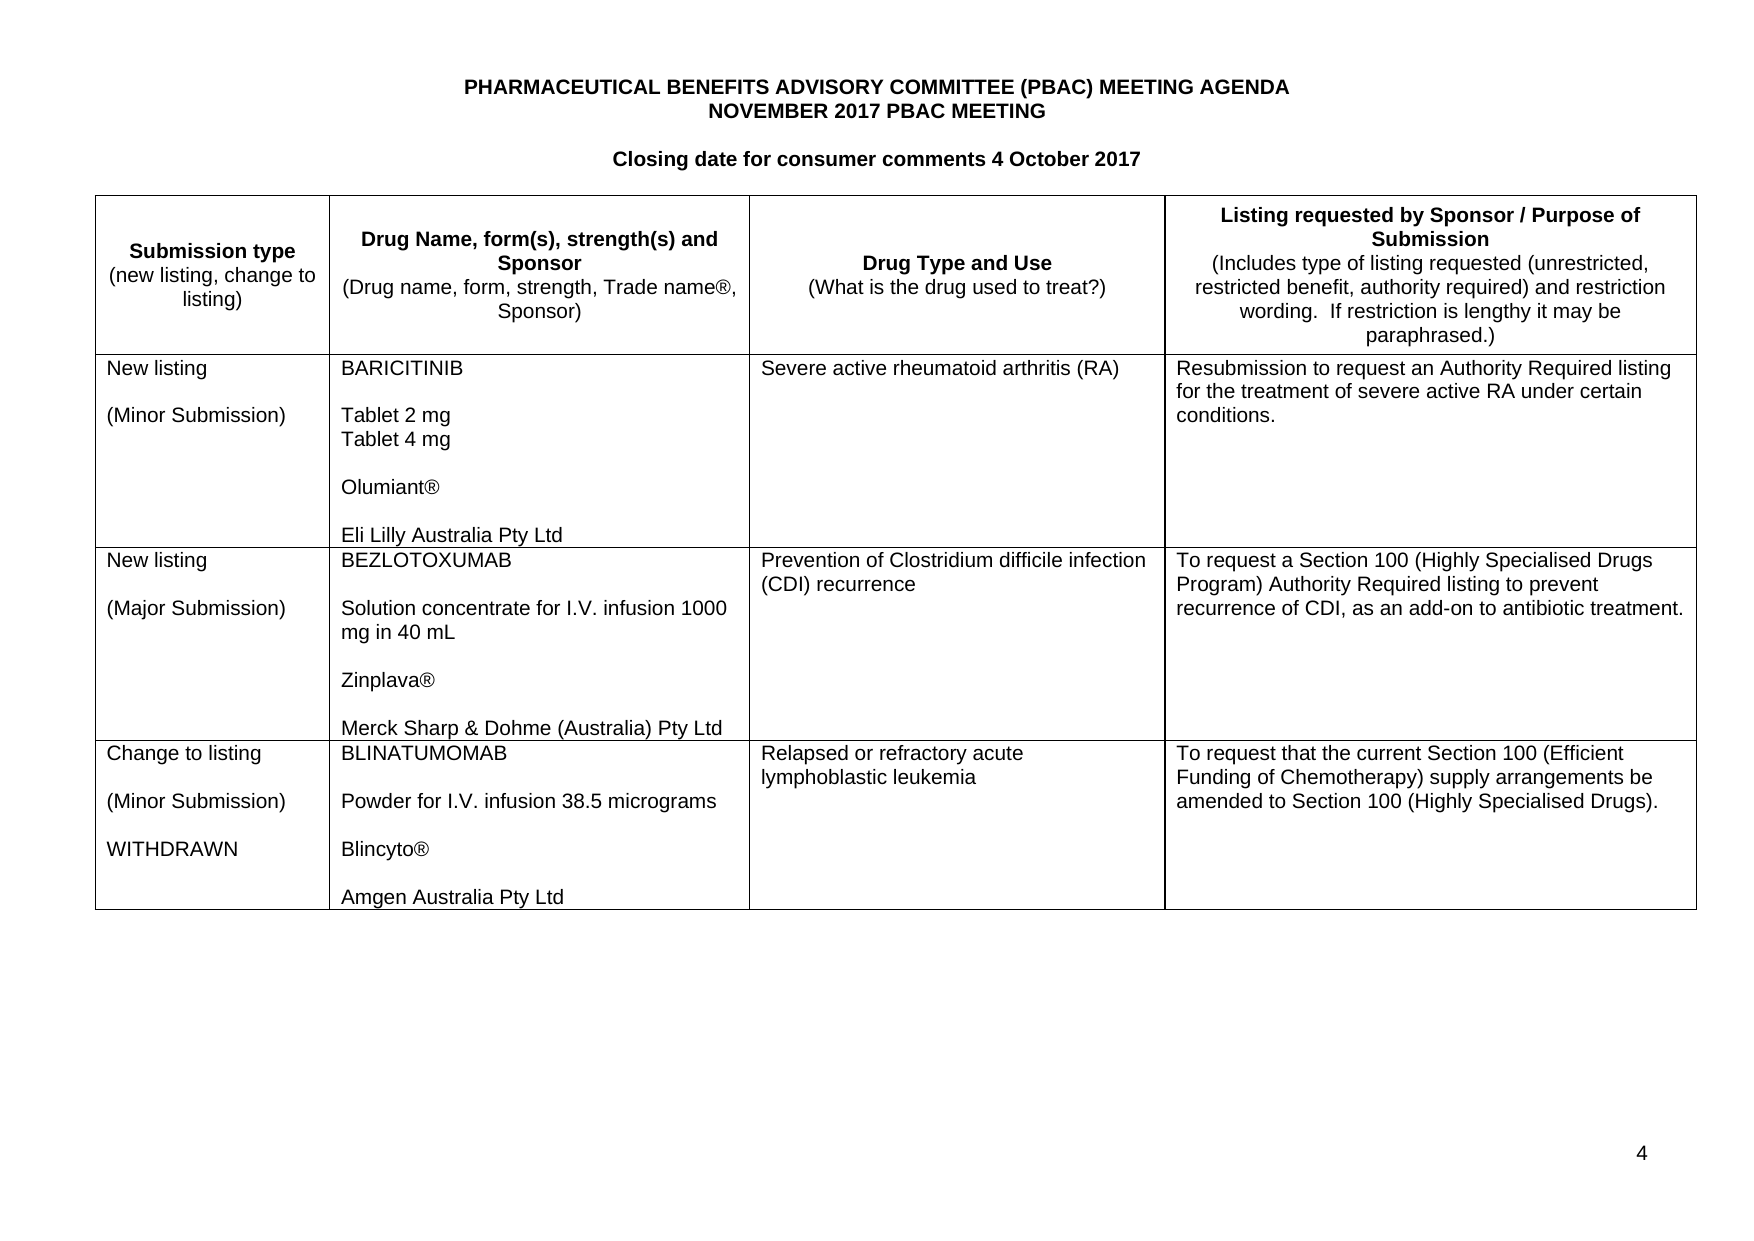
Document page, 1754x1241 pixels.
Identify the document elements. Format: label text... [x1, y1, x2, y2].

table_header Submission type (new listing, change to listing) [96, 196, 329, 354]
table_cell BARICITINIB Tablet 2 mg Tablet 4 mg Olumiant® Eli Lilly Australia Pty Ltd [330, 355, 749, 547]
table_cell New listing (Major Submission) [96, 548, 329, 740]
table_cell Prevention of Clostridium difficile infection (CDI) recurrence [750, 548, 1164, 740]
table_cell To request that the current Section 100 (Efficient Funding of Chemotherapy) supply arrangements be amended to Section 100 (Highly Specialised Drugs). [1166, 741, 1696, 908]
table_cell BLINATUMOMAB Powder for I.V. infusion 38.5 micrograms Blincyto® Amgen Australia Pty Ltd [330, 741, 749, 908]
table_cell New listing (Minor Submission) [96, 355, 329, 547]
table_cell To request a Section 100 (Highly Specialised Drugs Program) Authority Required listing to prevent recurrence of CDI, as an add-on to antibiotic treatment. [1166, 548, 1696, 740]
table_header Listing requested by Sponsor / Purpose of Submission (Includes type of listing requested (unrestricted, restricted benefit, authority required) and restriction wording. If restriction is lengthy it may be paraphrased.) [1166, 196, 1696, 354]
table_cell Relapsed or refractory acute lymphoblastic leukemia [750, 741, 1164, 908]
table_cell Resubmission to request an Authority Required listing for the treatment of severe active RA under certain conditions. [1166, 355, 1696, 547]
table_cell Change to listing (Minor Submission) WITHDRAWN [96, 741, 329, 908]
table_header Drug Name, form(s), strength(s) and Sponsor (Drug name, form, strength, Trade name®, Sponsor) [330, 196, 749, 354]
table_header Drug Type and Use (What is the drug used to treat?) [750, 196, 1164, 354]
table_cell Severe active rheumatoid arthritis (RA) [750, 355, 1164, 547]
table_cell BEZLOTOXUMAB Solution concentrate for I.V. infusion 1000 mg in 40 mL Zinplava® Merck Sharp & Dohme (Australia) Pty Ltd [330, 548, 749, 740]
